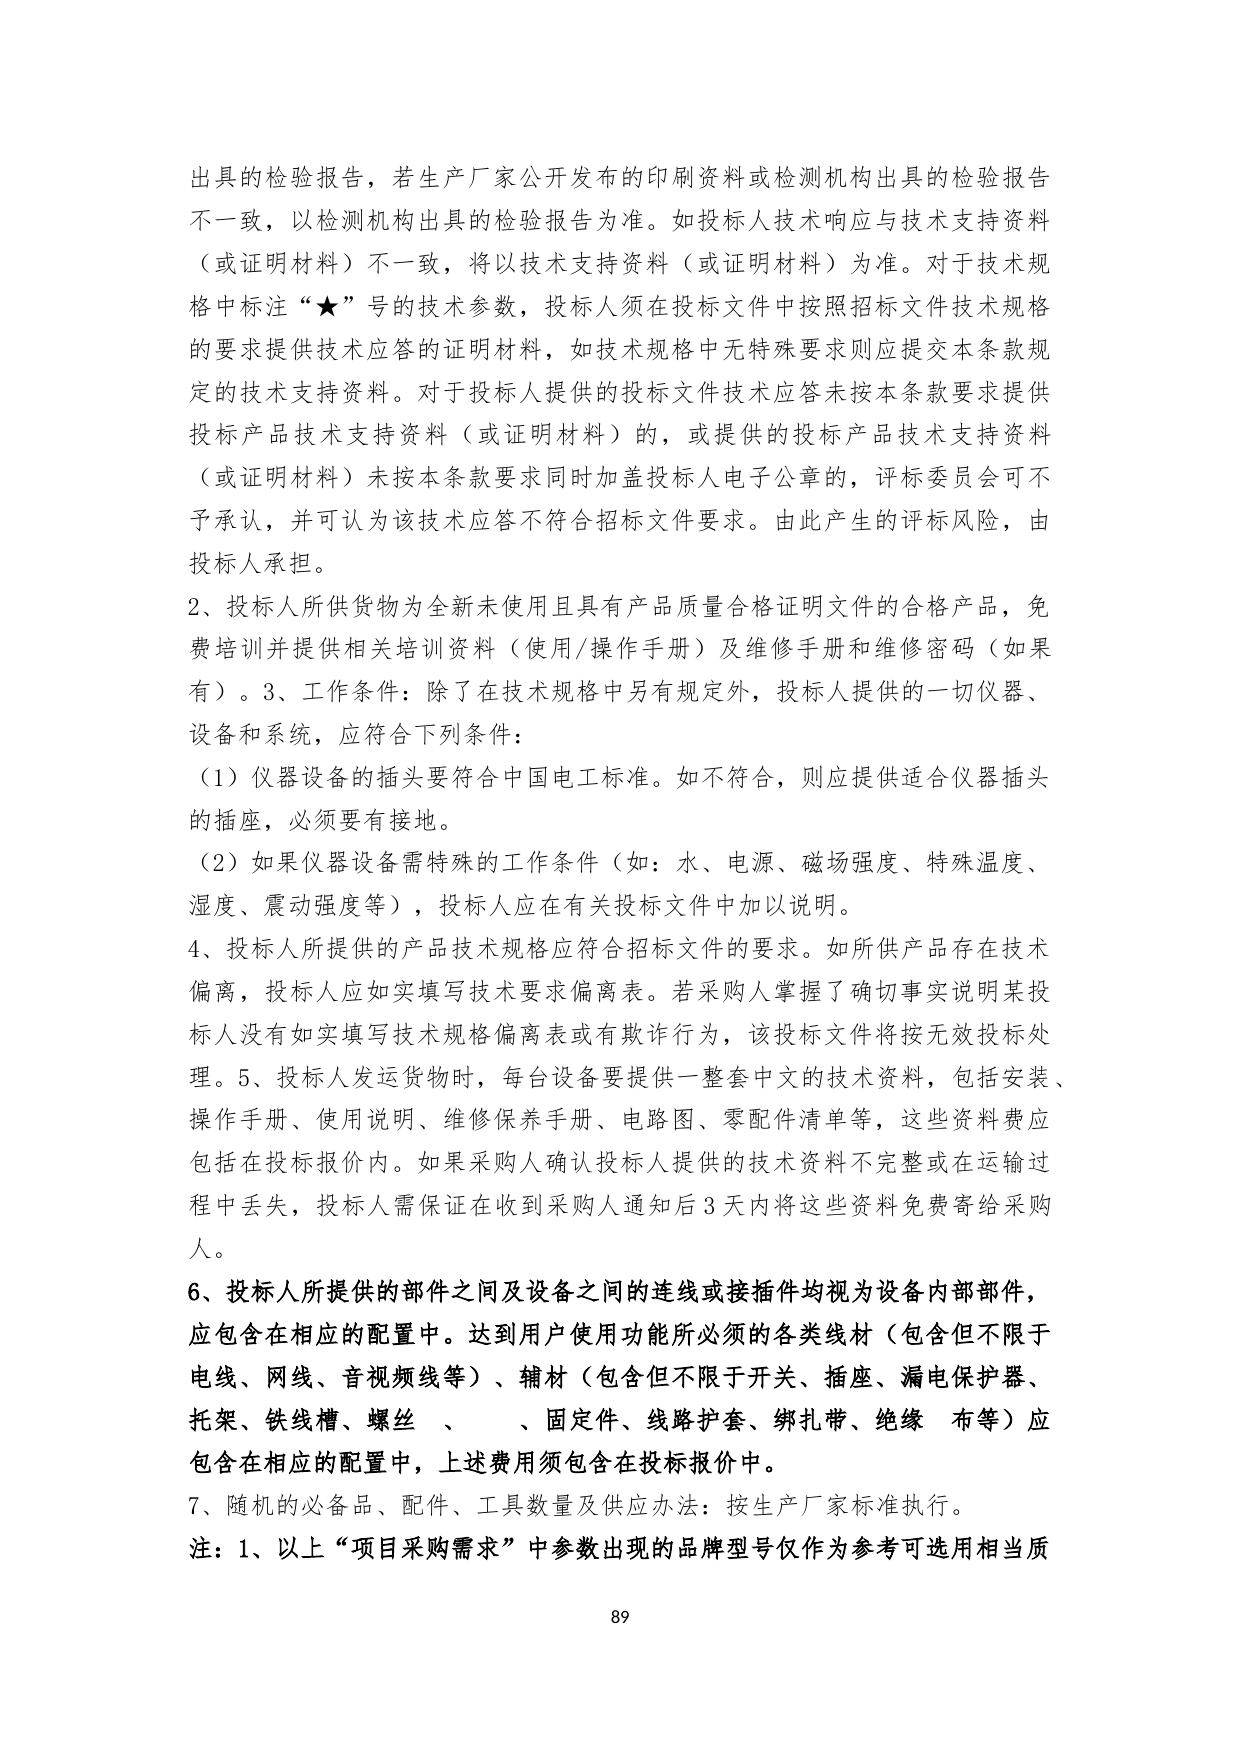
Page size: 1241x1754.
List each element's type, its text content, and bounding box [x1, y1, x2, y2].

text （2）如果仪器设备需特殊的工作条件（如：水、电源、磁场强度、特殊温度、湿度、震动强度等），投标人应在有关投标文件中加以说明。 [187, 847, 1053, 918]
text 7、随机的必备品、配件、工具数量及供应办法：按生产厂家标准执行。 [187, 1489, 1053, 1518]
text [187, 162, 1053, 576]
text 4、投标人所提供的产品技术规格应符合招标文件的要求。如所供产品存在技术偏离，投标人应如实填写技术要求偏离表。若采购人掌握了确切事实说明某投标人没有如实填写技术规格偏离表或有欺诈行为，该投标文件将按无效投标处理。5、投标人发运货物时，每台设备要提供一整套中文的技术资料，包括安装、操作手册、使用说明、维修保养手册、电路图、零配件清单等，这些资料费应包括在投标报价内。如果采购人确认投标人提供的技术资料不完整或在运输过程中丢失，投标人需保证在收到采购人通知后3天内将这些资料免费寄给采购人。 [187, 932, 1053, 1261]
text （1）仪器设备的插头要符合中国电工标准。如不符合，则应提供适合仪器插头的插座，必须要有接地。 [187, 761, 1053, 833]
text 6、投标人所提供的部件之间及设备之间的连线或接插件均视为设备内部部件，应包含在相应的配置中。达到用户使用功能所必须的各类线材（包含但不限于电线、网线、音视频线等）、辅材（包含但不限于开关、插座、漏电保护器、托架、铁线槽、螺丝钉、涨塞、固定件、线路护套、绑扎带、绝缘胶布等）应包含在相应的配置中，上述费用须包含在投标报价中。 [187, 1275, 1053, 1475]
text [187, 1532, 1053, 1560]
text 2、投标人所供货物为全新未使用且具有产品质量合格证明文件的合格产品，免费培训并提供相关培训资料（使用/操作手册）及维修手册和维修密码（如果有）。3、工作条件：除了在技术规格中另有规定外，投标人提供的一切仪器、设备和系统，应符合下列条件： [187, 590, 1053, 747]
